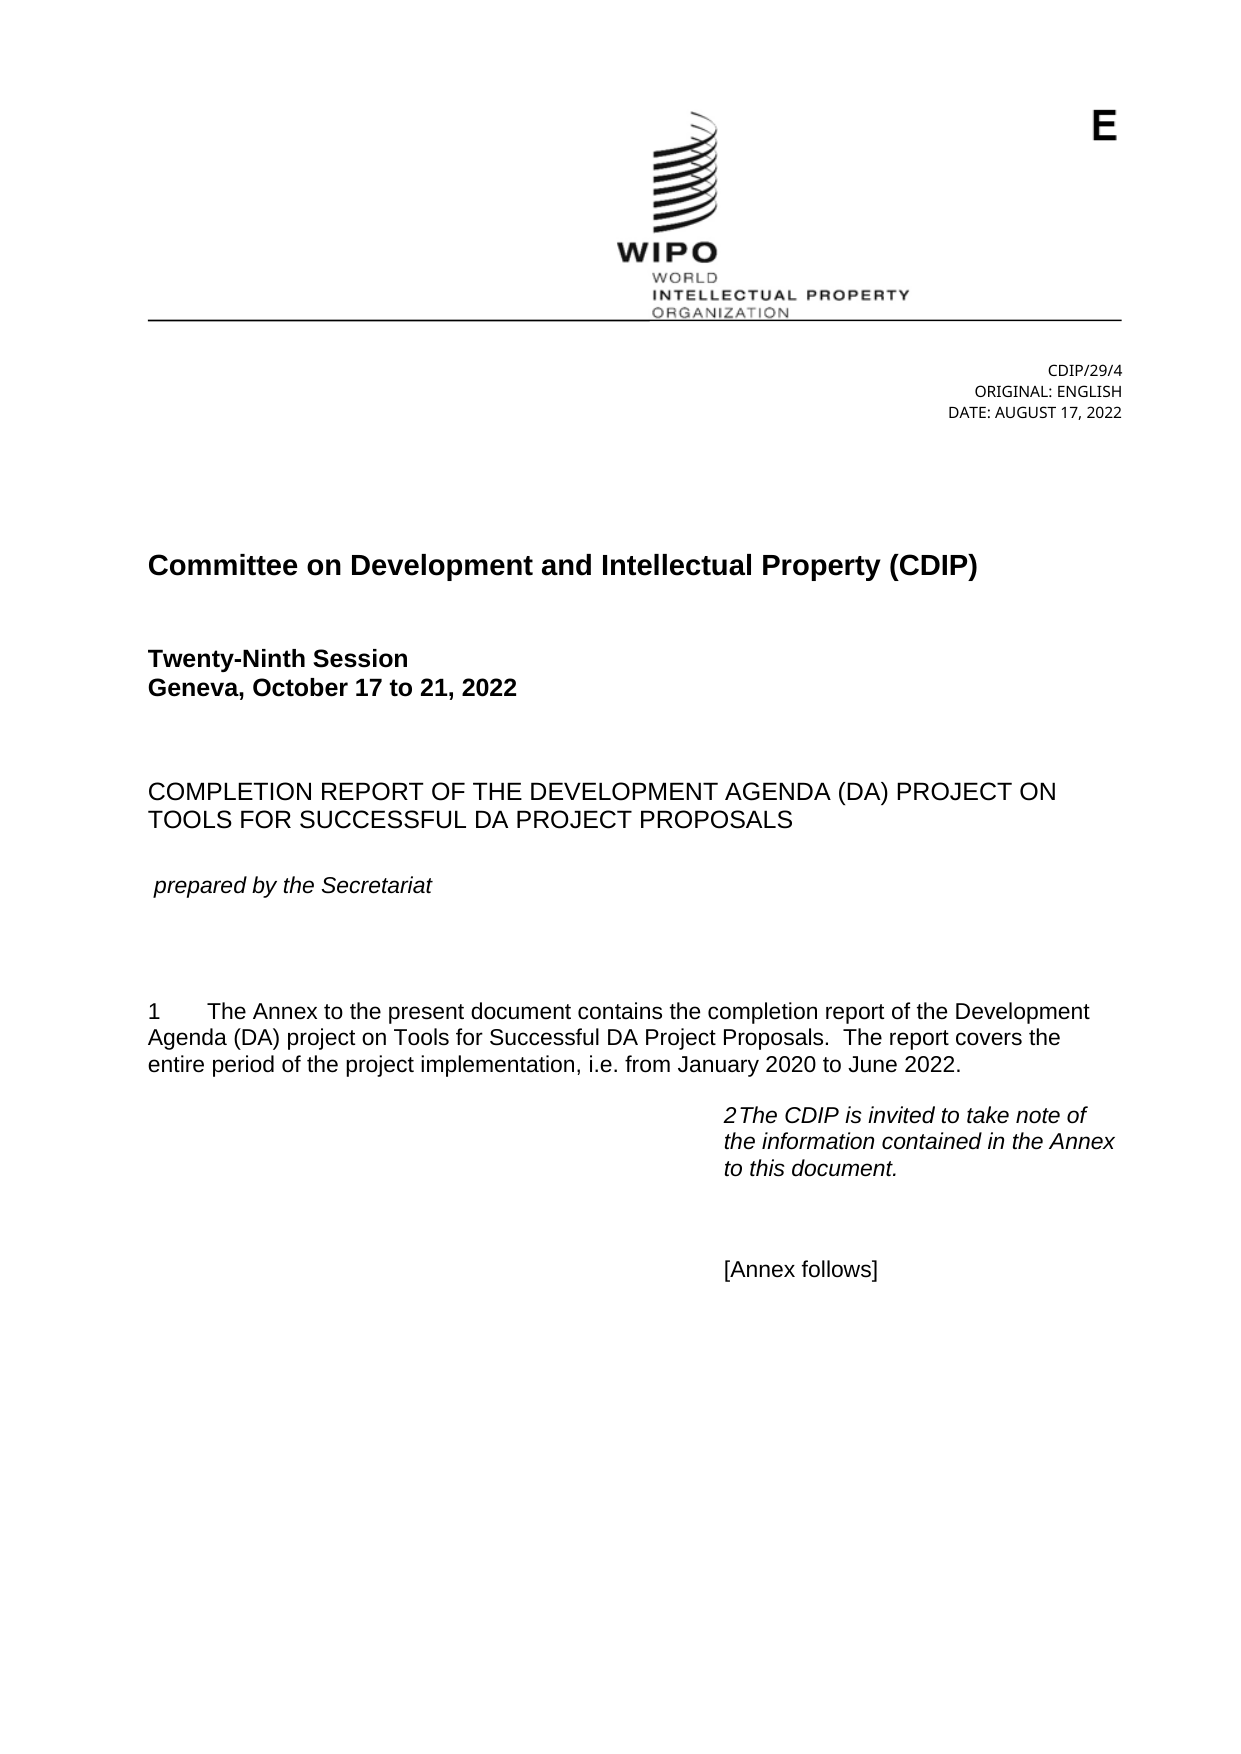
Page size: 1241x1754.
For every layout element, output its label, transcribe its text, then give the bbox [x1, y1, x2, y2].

text DATE: august 17, 2022 [148, 402, 1122, 423]
text [Annex follows] [665, 1256, 1122, 1282]
text prepared by the Secretariat [148, 872, 1122, 898]
text completion report of the development agenda (da) project on tools for successful da project proposals [148, 777, 1122, 834]
subtitle Committee on Development and Intellectual Property (CDIP) [148, 548, 1122, 582]
text The Annex to the present document contains the completion report of the Development Agenda (DA) project on Tools for Successful DA Project Proposals. The report covers the entire period of the project implementation, i.e. from January 2020 to June 2022. [148, 998, 1122, 1077]
picture [616, 105, 1123, 321]
text Twenty-Ninth Session Geneva, October 17 to 21, 2022 [148, 644, 1122, 702]
text The CDIP is invited to take note of the information contained in the Annex to this document. [724, 1102, 1122, 1181]
text ORIGINAL: english [148, 381, 1122, 402]
text CDIP/29/4 [148, 359, 1122, 381]
